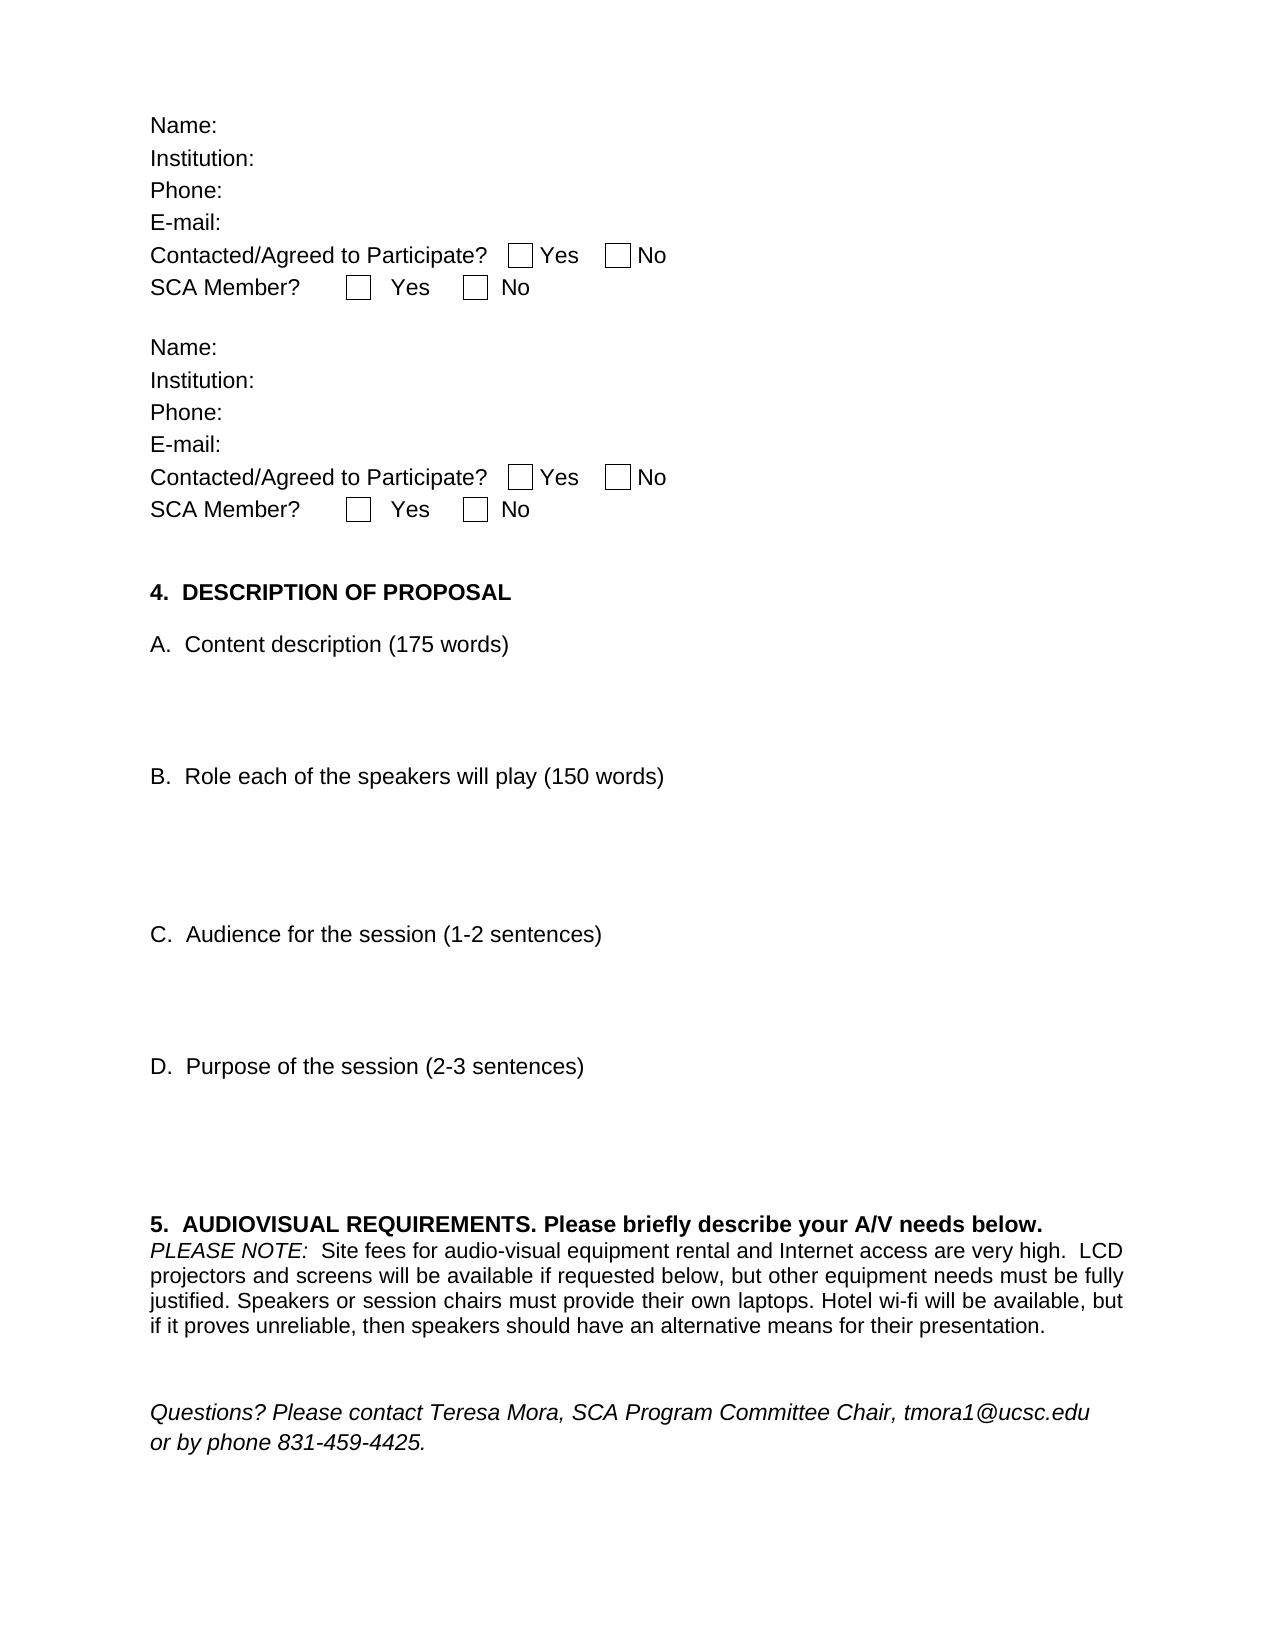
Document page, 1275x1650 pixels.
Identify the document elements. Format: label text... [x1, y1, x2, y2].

text 5. Audiovisual Requirements. Please briefly describe your A/V needs below. [150, 1211, 1125, 1238]
text C. Audience for the session (1-2 sentences) [150, 921, 1125, 948]
text E-mail: [150, 209, 1125, 236]
text E-mail: [150, 431, 1125, 458]
text Contacted/Agreed to Participate? Yes No [150, 463, 1125, 490]
text B. Role each of the speakers will play (150 words) [150, 763, 1125, 789]
text 4. description of proposal [150, 579, 1125, 605]
text Name: [150, 112, 1125, 139]
text Institution: [150, 367, 1125, 393]
text Contacted/Agreed to Participate? Yes No [150, 242, 1125, 268]
text Questions? Please contact Teresa Mora, SCA Program Committee Chair, tmora1@ucsc.edu [150, 1399, 1125, 1425]
text PLEASE NOTE: Site fees for audio-visual equipment rental and Internet access are very high. LCD projectors and screens will be available if requested below, but other equipment needs must be fully justified. Speakers or session chairs must provide their own laptops. Hotel wi-fi will be available, but if it proves unreliable, then speakers should have an alternative means for their presentation. [150, 1238, 1125, 1338]
text Name: [150, 334, 1125, 361]
text A. Content description (175 words) [150, 631, 1125, 658]
text Phone: [150, 177, 1125, 203]
text or by phone 831-459-4425. [150, 1429, 1125, 1455]
text SCA Member? Yes No [150, 496, 1125, 522]
text SCA Member? Yes No [150, 274, 1125, 300]
text Institution: [150, 145, 1125, 171]
text Phone: [150, 399, 1125, 425]
text D. Purpose of the session (2-3 sentences) [150, 1053, 1125, 1079]
